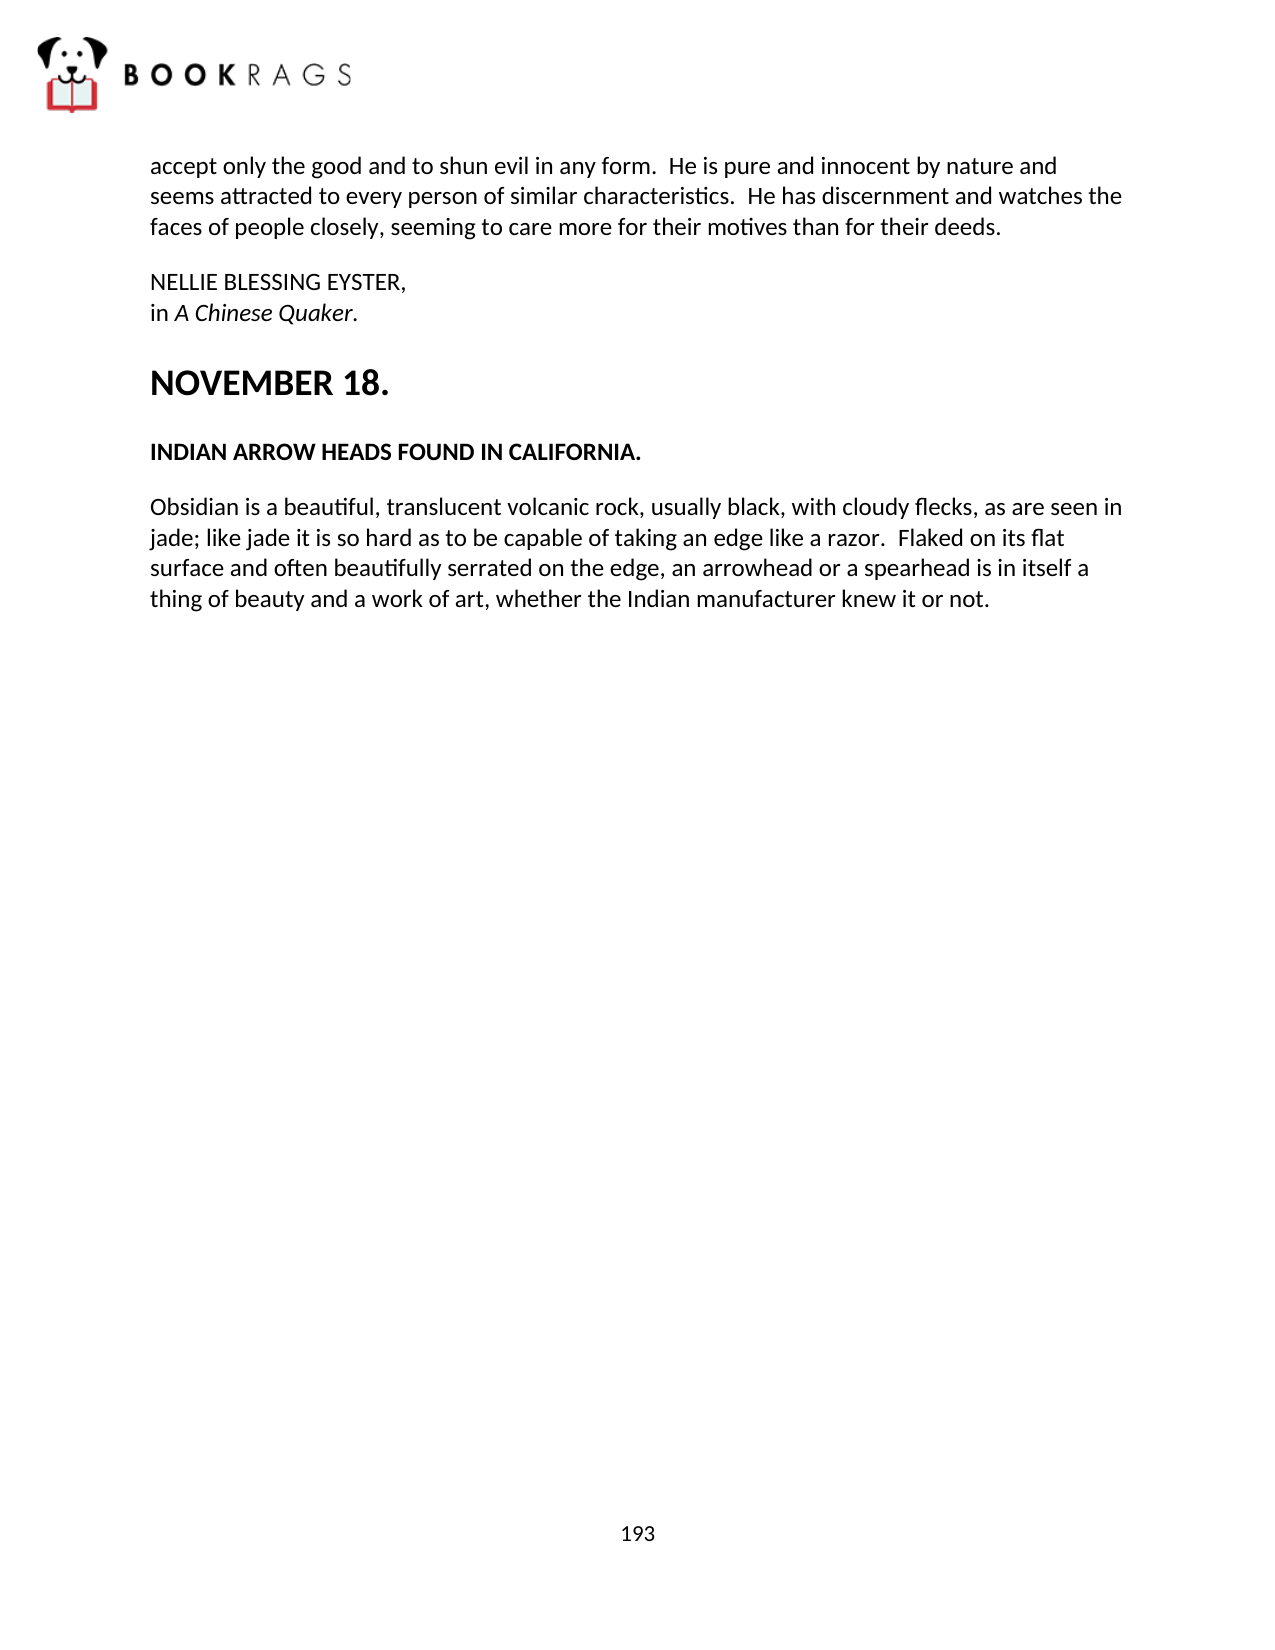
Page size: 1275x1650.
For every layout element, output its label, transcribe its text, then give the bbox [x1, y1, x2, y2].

text NOVEMBER 18. [150, 359, 1125, 404]
picture [37, 37, 351, 113]
text NELLIE BLESSING EYSTER, in A Chinese Quaker. [150, 267, 1125, 328]
text Obsidian is a beautiful, translucent volcanic rock, usually black, with cloudy flecks, as are seen in jade; like jade it is so hard as to be capable of taking an edge like a razor. Flaked on its flat surface and often beautifully serrated on the edge, an arrowhead or a spearhead is in itself a thing of beauty and a work of art, whether the Indian manufacturer knew it or not. [150, 491, 1125, 613]
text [150, 150, 1125, 242]
text INDIAN ARROW HEADS FOUND IN CALIFORNIA. [150, 436, 1125, 466]
